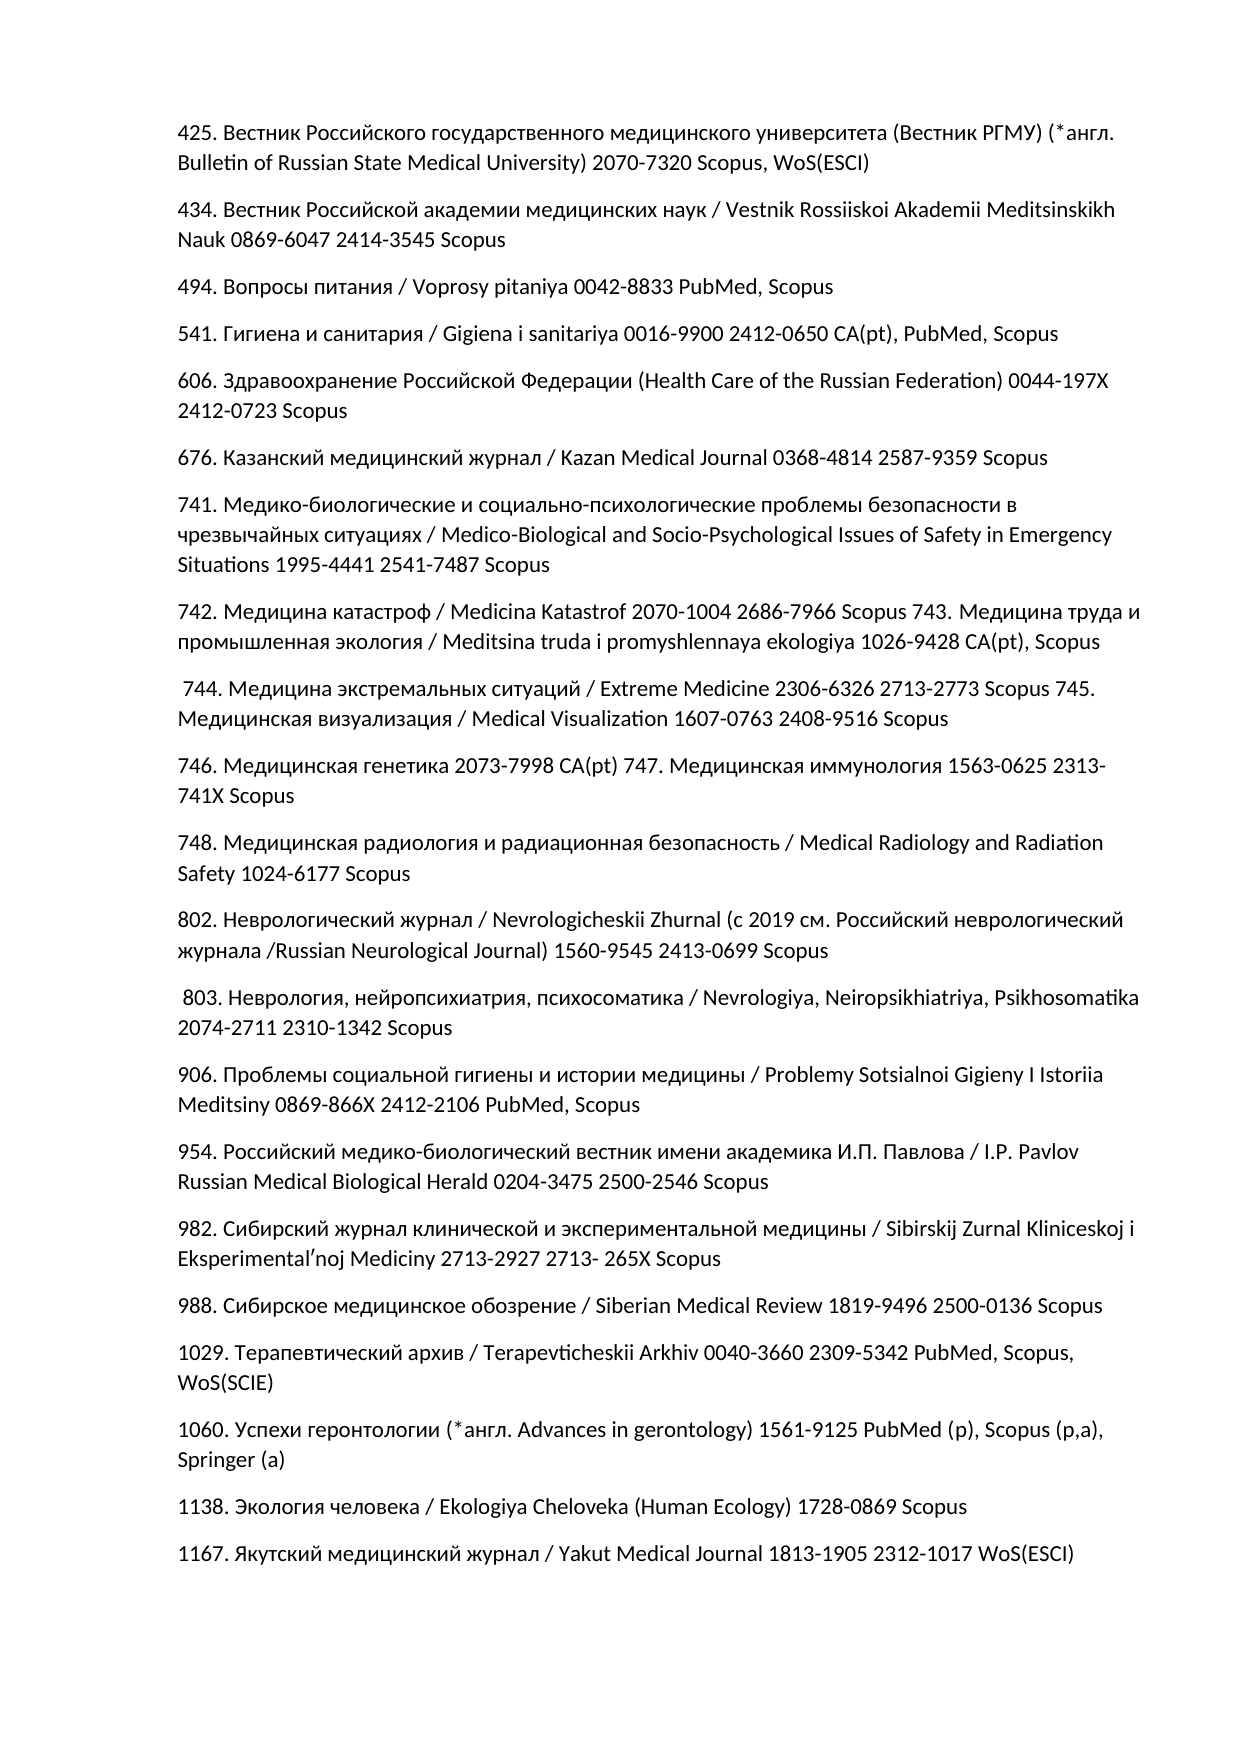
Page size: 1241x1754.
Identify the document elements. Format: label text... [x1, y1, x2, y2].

text 954. Российский медико-биологический вестник имени академика И.П. Павлова / I.P. Pavlov Russian Medical Biological Herald 0204-3475 2500-2546 Scopus [177, 1137, 1152, 1195]
text 425. Вестник Российского государственного медицинского университета (Вестник РГМУ) (*англ. Bulletin of Russian State Medical University) 2070-7320 Scopus, WoS(ESCI) [177, 118, 1152, 176]
text 742. Медицина катастроф / Medicina Katastrof 2070-1004 2686-7966 Scopus 743. Медицина труда и промышленная экология / Meditsina truda i promyshlennaya ekologiya 1026-9428 CA(pt), Scopus [177, 597, 1152, 656]
text 988. Сибирское медицинское обозрение / Siberian Medical Review 1819-9496 2500-0136 Scopus [177, 1291, 1152, 1319]
text 748. Медицинская радиология и радиационная безопасность / Мedical Radiology and Radiation Safety 1024-6177 Scopus [177, 828, 1152, 887]
text 744. Медицина экстремальных ситуаций / Extreme Medicine 2306-6326 2713-2773 Scopus 745. Медицинская визуализация / Medical Visualization 1607-0763 2408-9516 Scopus [177, 674, 1152, 733]
text 982. Сибирский журнал клинической и экспериментальной медицины / Sibirskij Zurnal Kliniceskoj i Eksperimentalʹnoj Mediciny 2713-2927 2713- 265X Scopus [177, 1214, 1152, 1272]
text 434. Вестник Российской академии медицинских наук / Vestnik Rossiiskoi Akademii Meditsinskikh Nauk 0869-6047 2414-3545 Scopus [177, 195, 1152, 253]
text 746. Медицинская генетика 2073-7998 CA(pt) 747. Медицинская иммунология 1563-0625 2313-741X Scopus [177, 751, 1152, 810]
text 803. Неврология, нейропсихиатрия, психосоматика / Nevrologiya, Neiropsikhiatriya, Psikhosomatika 2074-2711 2310-1342 Scopus [177, 983, 1152, 1041]
text 1138. Экология человека / Ekologiya Cheloveka (Human Ecology) 1728-0869 Scopus [177, 1492, 1152, 1520]
text 906. Проблемы социальной гигиены и истории медицины / Problemy Sotsialnoi Gigieny I Istoriia Meditsiny 0869-866X 2412-2106 PubMed, Scopus [177, 1060, 1152, 1118]
text 606. Здравоохранение Российской Федерации (Health Care of the Russian Federation) 0044-197X 2412-0723 Scopus [177, 366, 1152, 424]
text 676. Казанский медицинский журнал / Kazan Medical Journal 0368-4814 2587-9359 Scopus [177, 443, 1152, 471]
text 494. Вопросы питания / Voprosy pitaniya 0042-8833 PubMed, Scopus [177, 272, 1152, 300]
text 1167. Якутский медицинский журнал / Yakut Medical Journal 1813-1905 2312-1017 WoS(ESCI) [177, 1539, 1152, 1567]
text 741. Медико-биологические и социально-психологические проблемы безопасности в чрезвычайных ситуациях / Medicо-Biological and Socio-Psychological Issues of Safety in Emergency Situations 1995-4441 2541-7487 Scopus [177, 490, 1152, 578]
text 1060. Успехи геронтологии (*англ. Advances in gerontology) 1561-9125 PubMed (р), Scopus (р,а), Springer (а) [177, 1415, 1152, 1473]
text 541. Гигиена и санитария / Gigiena i sanitariya 0016-9900 2412-0650 CA(pt), PubMed, Scopus [177, 319, 1152, 347]
text 802. Неврологический журнал / Nevrologicheskii Zhurnal (с 2019 см. Российский неврологический журнала /Russian Neurological Journal) 1560-9545 2413-0699 Scopus [177, 906, 1152, 964]
text 1029. Терапевтический архив / Terapevticheskii Arkhiv 0040-3660 2309-5342 PubMed, Scopus, WoS(SCIE) [177, 1338, 1152, 1396]
